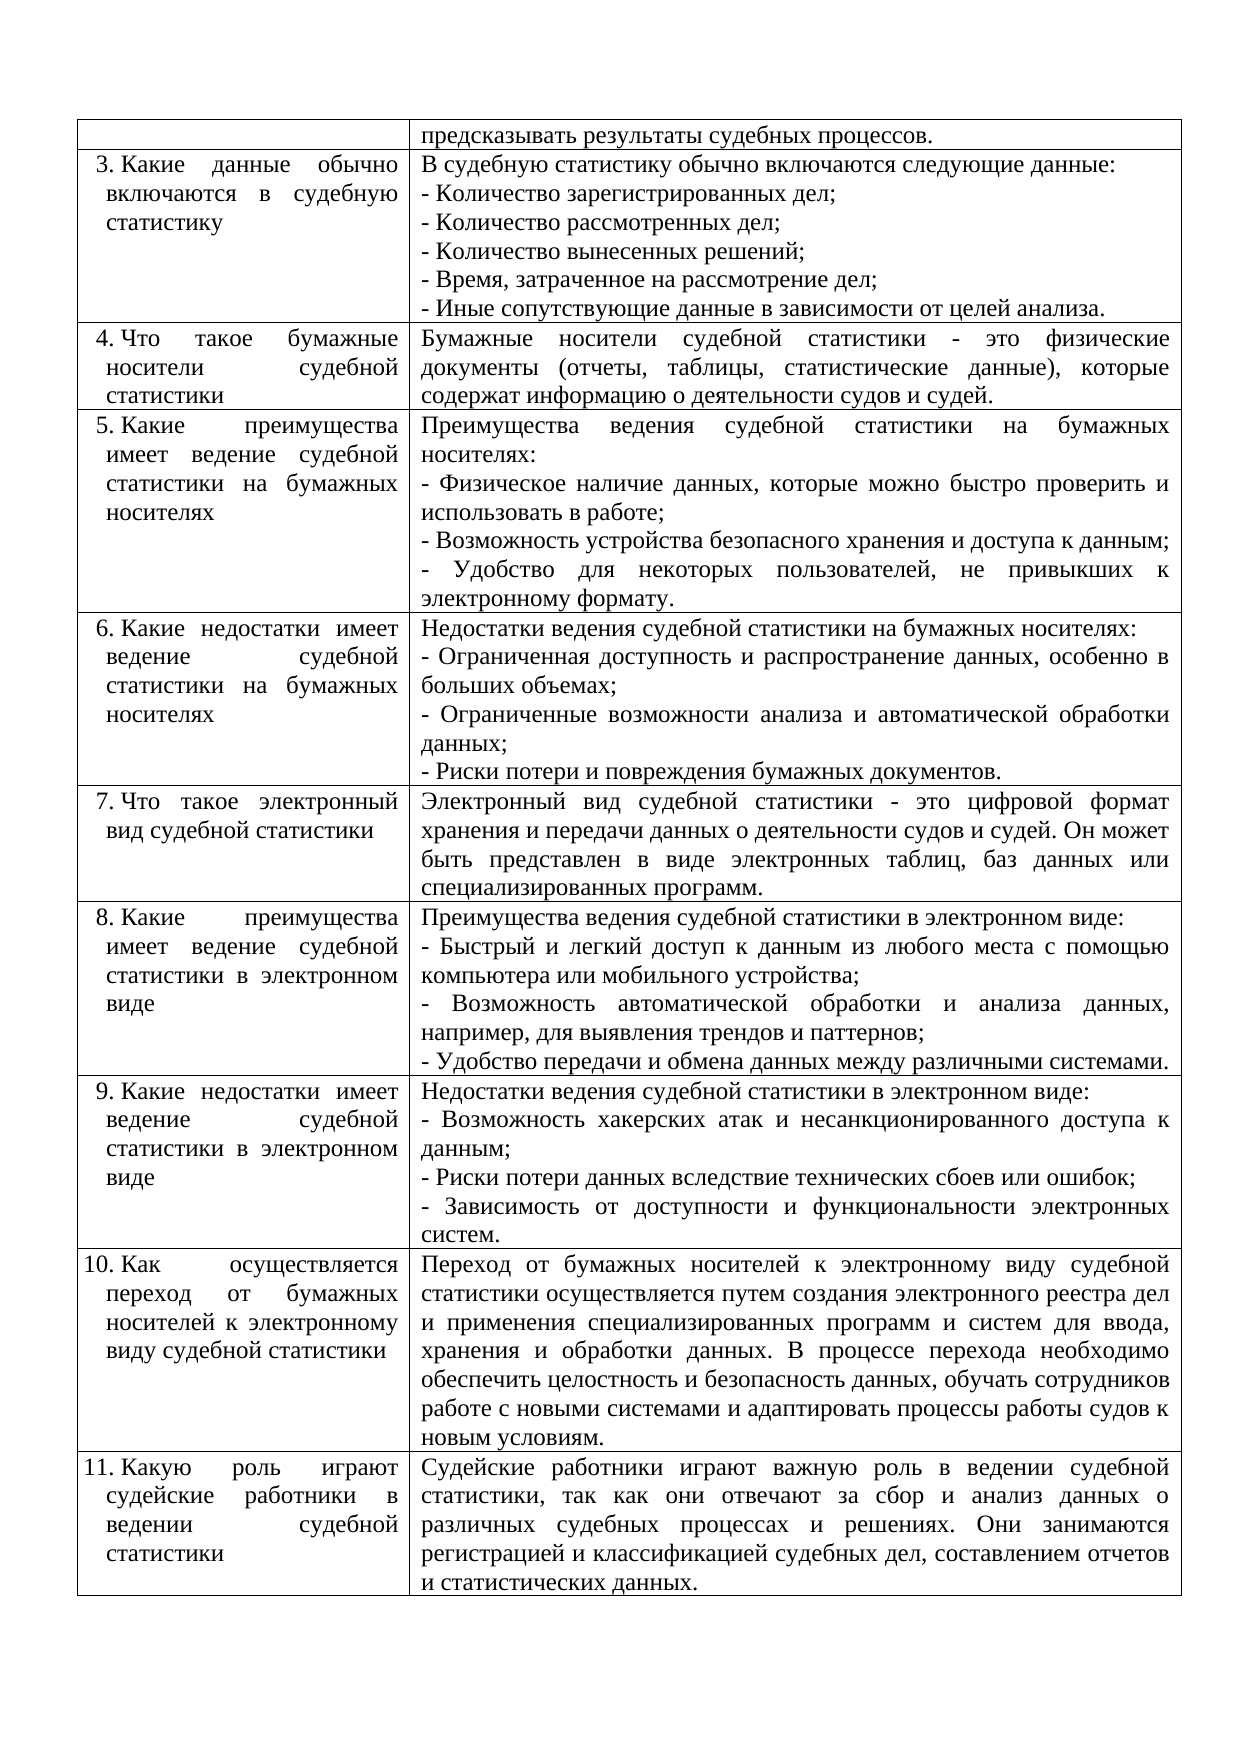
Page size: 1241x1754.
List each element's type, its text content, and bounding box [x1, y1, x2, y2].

table_cell Недостатки ведения судебной статистики в электронном виде: - Возможность хакерских атак и несанкционированного доступа к данным; - Риски потери данных вследствие технических сбоев или ошибок; - Зависимость от доступности и функциональности электронных систем. [410, 1076, 1181, 1248]
table_cell Электронный вид судебной статистики - это цифровой формат хранения и передачи данных о деятельности судов и судей. Он может быть представлен в виде электронных таблиц, баз данных или специализированных программ. [410, 786, 1181, 901]
table_cell Переход от бумажных носителей к электронному виду судебной статистики осуществляется путем создания электронного реестра дел и применения специализированных программ и систем для ввода, хранения и обработки данных. В процессе перехода необходимо обеспечить целостность и безопасность данных, обучать сотрудников работе с новыми системами и адаптировать процессы работы судов к новым условиям. [410, 1249, 1181, 1451]
table_cell Бумажные носители судебной статистики - это физические документы (отчеты, таблицы, статистические данные), которые содержат информацию о деятельности судов и судей. [410, 323, 1181, 409]
table_cell Какие недостатки имеет ведение судебной статистики на бумажных носителях [78, 613, 409, 785]
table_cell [410, 120, 1181, 148]
table_cell Судейские работники играют важную роль в ведении судебной статистики, так как они отвечают за сбор и анализ данных о различных судебных процессах и решениях. Они занимаются регистрацией и классификацией судебных дел, составлением отчетов и статистических данных. [410, 1452, 1181, 1595]
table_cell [78, 120, 409, 148]
table_cell В судебную статистику обычно включаются следующие данные: - Количество зарегистрированных дел; - Количество рассмотренных дел; - Количество вынесенных решений; - Время, затраченное на рассмотрение дел; - Иные сопутствующие данные в зависимости от целей анализа. [410, 150, 1181, 322]
table_cell Как осуществляется переход от бумажных носителей к электронному виду судебной статистики [78, 1249, 409, 1451]
table_cell Какие преимущества имеет ведение судебной статистики в электронном виде [78, 902, 409, 1075]
table_cell Какие данные обычно включаются в судебную статистику [78, 150, 409, 322]
table_cell Что такое бумажные носители судебной статистики [78, 323, 409, 409]
table_cell Какие недостатки имеет ведение судебной статистики в электронном виде [78, 1076, 409, 1248]
table_cell Какую роль играют судейские работники в ведении судебной статистики [78, 1452, 409, 1595]
table_cell Преимущества ведения судебной статистики в электронном виде: - Быстрый и легкий доступ к данным из любого места с помощью компьютера или мобильного устройства; - Возможность автоматической обработки и анализа данных, например, для выявления трендов и паттернов; - Удобство передачи и обмена данных между различными системами. [410, 902, 1181, 1075]
table_cell Недостатки ведения судебной статистики на бумажных носителях: - Ограниченная доступность и распространение данных, особенно в больших объемах; - Ограниченные возможности анализа и автоматической обработки данных; - Риски потери и повреждения бумажных документов. [410, 613, 1181, 785]
table_cell Преимущества ведения судебной статистики на бумажных носителях: - Физическое наличие данных, которые можно быстро проверить и использовать в работе; - Возможность устройства безопасного хранения и доступа к данным; - Удобство для некоторых пользователей, не привыкших к электронному формату. [410, 410, 1181, 612]
table_cell Что такое электронный вид судебной статистики [78, 786, 409, 901]
table_cell Какие преимущества имеет ведение судебной статистики на бумажных носителях [78, 410, 409, 612]
